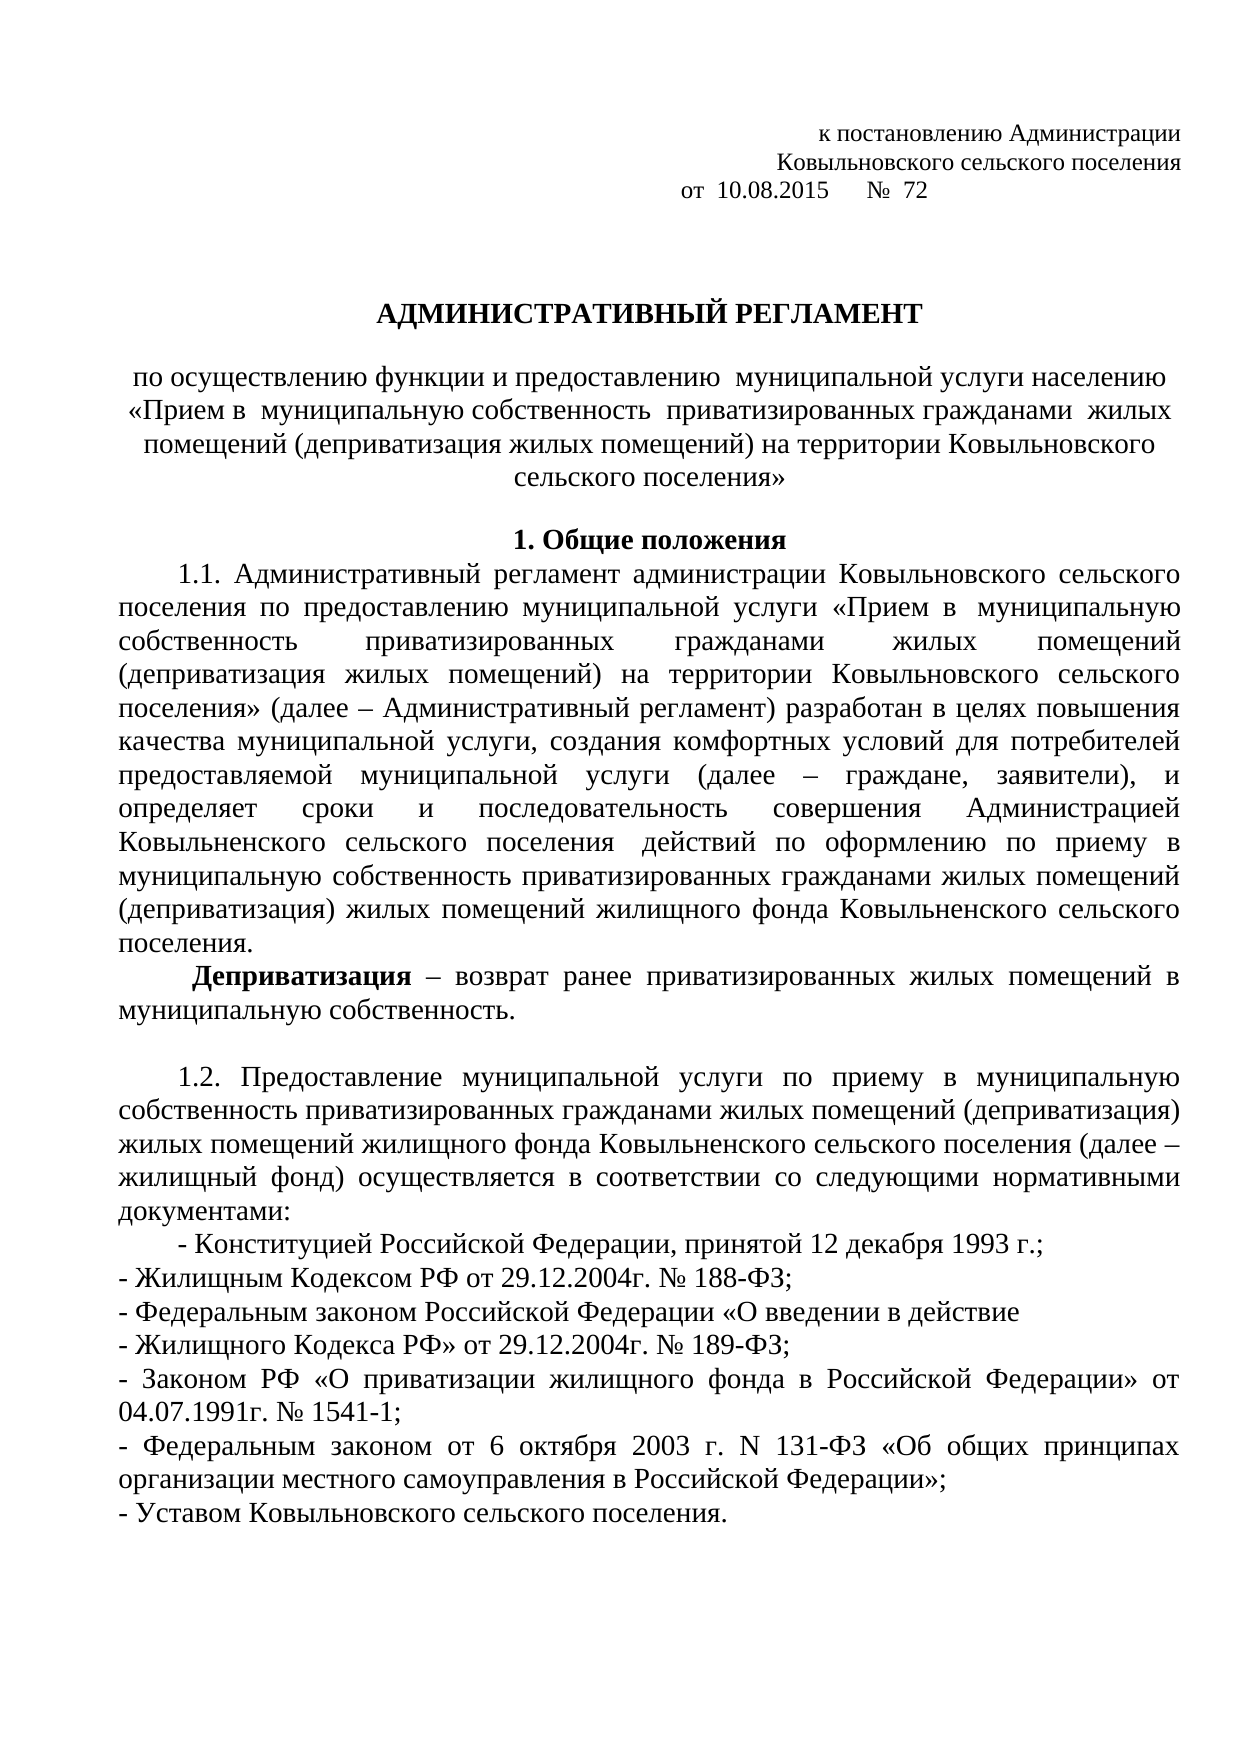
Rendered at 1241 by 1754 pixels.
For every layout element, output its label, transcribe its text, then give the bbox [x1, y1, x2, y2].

text по осуществлению функции и предоставлению муниципальной услуги населению «Прием в муниципальную собственность приватизированных гражданами жилых помещений (деприватизация жилых помещений) на территории Ковыльновского сельского поселения» [118, 359, 1181, 493]
text - Конституцией Российской Федерации, принятой 12 декабря .; [118, 1227, 1181, 1260]
text 1.2. Предоставление муниципальной услуги по приему в муниципальную собственность приватизированных гражданами жилых помещений (деприватизация) жилых помещений жилищного фонда Ковыльненского сельского поселения (далее –жилищный фонд) осуществляется в соответствии со следующими нормативными документами: [118, 1059, 1181, 1227]
text от 10.08.2015 № 72 [118, 176, 1181, 204]
text Деприватизация – возврат ранее приватизированных жилых помещений в муниципальную собственность. [118, 958, 1181, 1025]
text АДМИНИСТРАТИВНЫЙ РЕГЛАМЕНТ [118, 296, 1181, 330]
text - Федеральным законом Российской Федерации «О введении в действие [118, 1294, 1181, 1327]
text - Уставом Ковыльновского сельского поселения. [118, 1495, 1181, 1528]
text 1.1. Административный регламент администрации Ковыльновского сельского поселения по предоставлению муниципальной услуги «Прием в муниципальную собственность приватизированных гражданами жилых помещений (деприватизация жилых помещений) на территории Ковыльновского сельского поселения» (далее – Административный регламент) разработан в целях повышения качества муниципальной услуги, создания комфортных условий для потребителей предоставляемой муниципальной услуги (далее – граждане, заявители), и определяет сроки и последовательность совершения Администрацией Ковыльненского сельского поселения действий по оформлению по приему в муниципальную собственность приватизированных гражданами жилых помещений (деприватизация) жилых помещений жилищного фонда Ковыльненского сельского поселения. [118, 556, 1181, 958]
text - Жилищным Кодексом РФ от 29.12.2004г. № 188-ФЗ; [118, 1260, 1181, 1294]
text 1. Общие положения [118, 522, 1181, 556]
text к постановлению Администрации [118, 118, 1181, 147]
text - Жилищного Кодекса РФ» от 29.12.2004г. № 189-ФЗ; [118, 1327, 1181, 1361]
text - Федеральным законом от 6 октября . N 131-ФЗ «Об общих принципах организации местного самоуправления в Российской Федерации»; [118, 1428, 1181, 1495]
text Ковыльновского сельского поселения [118, 147, 1181, 176]
text - Законом РФ «О приватизации жилищного фонда в Российской Федерации» от 04.07.1991г. № 1541-1; [118, 1361, 1181, 1428]
